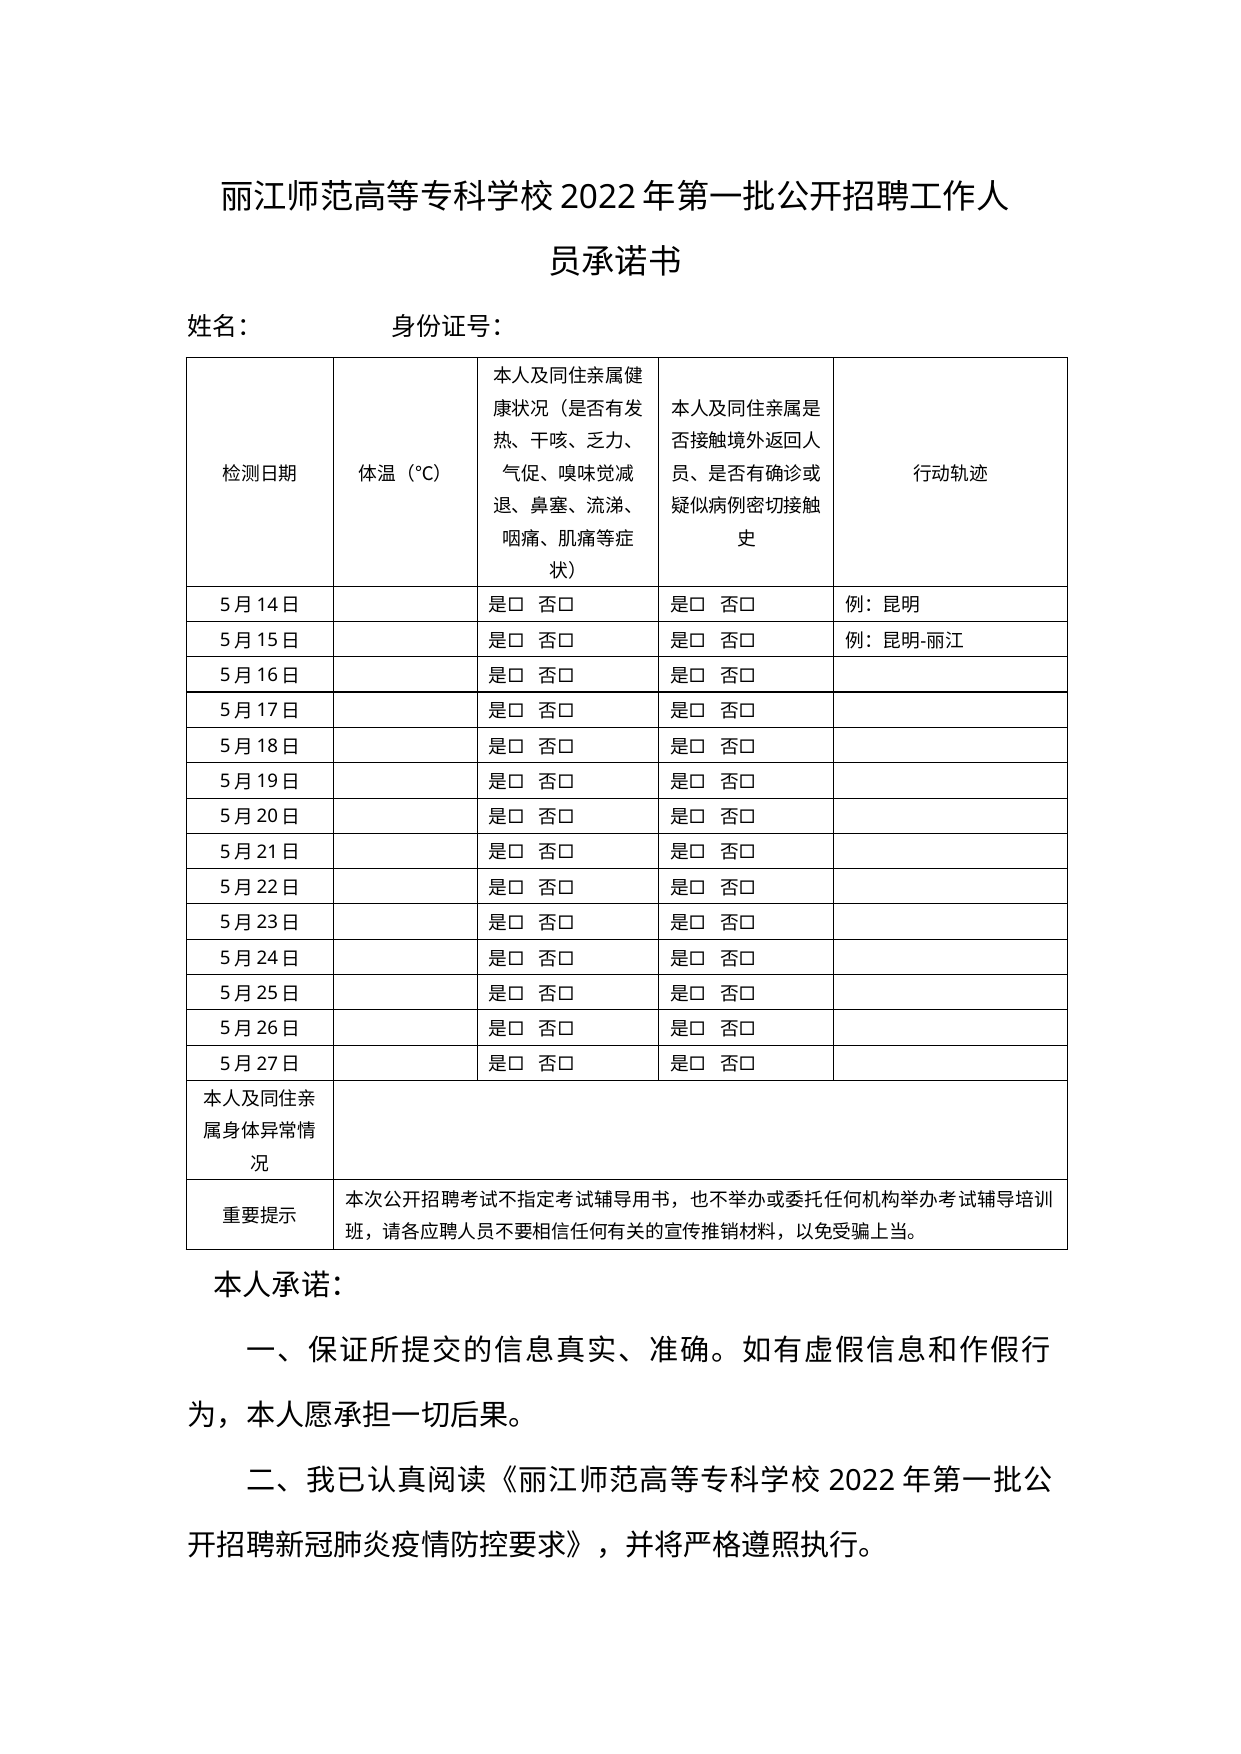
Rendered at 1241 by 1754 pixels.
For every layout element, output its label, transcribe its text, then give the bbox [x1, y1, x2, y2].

table_cell 是 否 [659, 940, 833, 974]
table_cell [334, 1046, 477, 1080]
table_cell [334, 622, 477, 656]
table_cell [834, 1046, 1067, 1080]
table_cell 例：昆明-丽江 [834, 622, 1067, 656]
table_cell [334, 834, 477, 868]
table_cell 是 否 [478, 975, 658, 1009]
table_cell 是 否 [478, 763, 658, 797]
table_cell 5月22日 [187, 869, 333, 903]
table_cell [834, 728, 1067, 762]
table_cell 是 否 [659, 622, 833, 656]
table_cell 5月16日 [187, 657, 333, 691]
table_cell [334, 1010, 477, 1044]
text 丽江师范高等专科学校2022年第一批公开招聘工作人员承诺书 [210, 162, 1019, 292]
table_cell 5月24日 [187, 940, 333, 974]
table_cell 是 否 [659, 834, 833, 868]
text 一、保证所提交的信息真实、准确。如有虚假信息和作假行为，本人愿承担一切后果。 [187, 1315, 1053, 1445]
table_cell 5月20日 [187, 799, 333, 833]
table_cell 是 否 [659, 904, 833, 939]
table_cell 是 否 [478, 904, 658, 939]
text 姓名： 身份证号： [187, 292, 1053, 357]
table_cell 是 否 [659, 728, 833, 762]
table_cell [834, 657, 1067, 691]
table_cell 是 否 [659, 587, 833, 621]
table_cell 是 否 [659, 693, 833, 727]
table_cell 本人及同住亲属身体异常情况 [187, 1081, 333, 1178]
table_cell 是 否 [478, 834, 658, 868]
table_cell [834, 834, 1067, 868]
table_cell [834, 904, 1067, 939]
table_cell [334, 869, 477, 903]
table_cell [334, 975, 477, 1009]
table_cell 是 否 [478, 657, 658, 691]
table_cell 是 否 [478, 1046, 658, 1080]
table_cell [334, 940, 477, 974]
table_cell 是 否 [659, 763, 833, 797]
table_cell [334, 763, 477, 797]
table_cell 是 否 [659, 657, 833, 691]
table_cell 是 否 [478, 940, 658, 974]
table_cell 5月19日 [187, 763, 333, 797]
table_cell [334, 657, 477, 691]
table_cell [834, 869, 1067, 903]
table_header 检测日期 [187, 358, 333, 586]
table_header 本人及同住亲属是否接触境外返回人员、是否有确诊或疑似病例密切接触史 [659, 358, 833, 586]
table_cell 是 否 [478, 869, 658, 903]
table_cell [334, 728, 477, 762]
table_cell 是 否 [659, 1010, 833, 1044]
table_cell 是 否 [478, 799, 658, 833]
table_header 行动轨迹 [834, 358, 1067, 586]
table_cell 是 否 [659, 799, 833, 833]
table_cell 5月26日 [187, 1010, 333, 1044]
table_cell 5月27日 [187, 1046, 333, 1080]
table_cell 是 否 [478, 728, 658, 762]
table_cell 是 否 [659, 869, 833, 903]
table_cell [834, 693, 1067, 727]
table_cell [334, 587, 477, 621]
table_cell 是 否 [478, 693, 658, 727]
table_cell [834, 799, 1067, 833]
table_cell 本次公开招聘考试不指定考试辅导用书，也不举办或委托任何机构举办考试辅导培训班，请各应聘人员不要相信任何有关的宣传推销材料，以免受骗上当。 [334, 1180, 1067, 1249]
table_cell [834, 975, 1067, 1009]
table_cell 5月25日 [187, 975, 333, 1009]
table_cell 例：昆明 [834, 587, 1067, 621]
table_cell [334, 1081, 1067, 1178]
table_header 本人及同住亲属健康状况（是否有发热、干咳、乏力、气促、嗅味觉减退、鼻塞、流涕、咽痛、肌痛等症状） [478, 358, 658, 586]
text 本人承诺： [187, 1250, 1053, 1315]
table_cell 是 否 [478, 1010, 658, 1044]
table_cell [334, 693, 477, 727]
table_header 体温（℃） [334, 358, 477, 586]
table_cell [334, 799, 477, 833]
table_cell 重要提示 [187, 1180, 333, 1249]
table_cell 是 否 [659, 1046, 833, 1080]
table_cell 5月15日 [187, 622, 333, 656]
table_cell 5月17日 [187, 693, 333, 727]
table_cell [334, 904, 477, 939]
table_cell 5月23日 [187, 904, 333, 939]
table_cell 是 否 [478, 587, 658, 621]
table_cell 5月14日 [187, 587, 333, 621]
table_cell [834, 763, 1067, 797]
table_cell [834, 1010, 1067, 1044]
table_cell [834, 940, 1067, 974]
table_cell 5月18日 [187, 728, 333, 762]
table_cell 是 否 [478, 622, 658, 656]
text 二、我已认真阅读《丽江师范高等专科学校2022年第一批公开招聘新冠肺炎疫情防控要求》，并将严格遵照执行。 [187, 1445, 1053, 1575]
table_cell 是 否 [659, 975, 833, 1009]
table_cell 5月21日 [187, 834, 333, 868]
